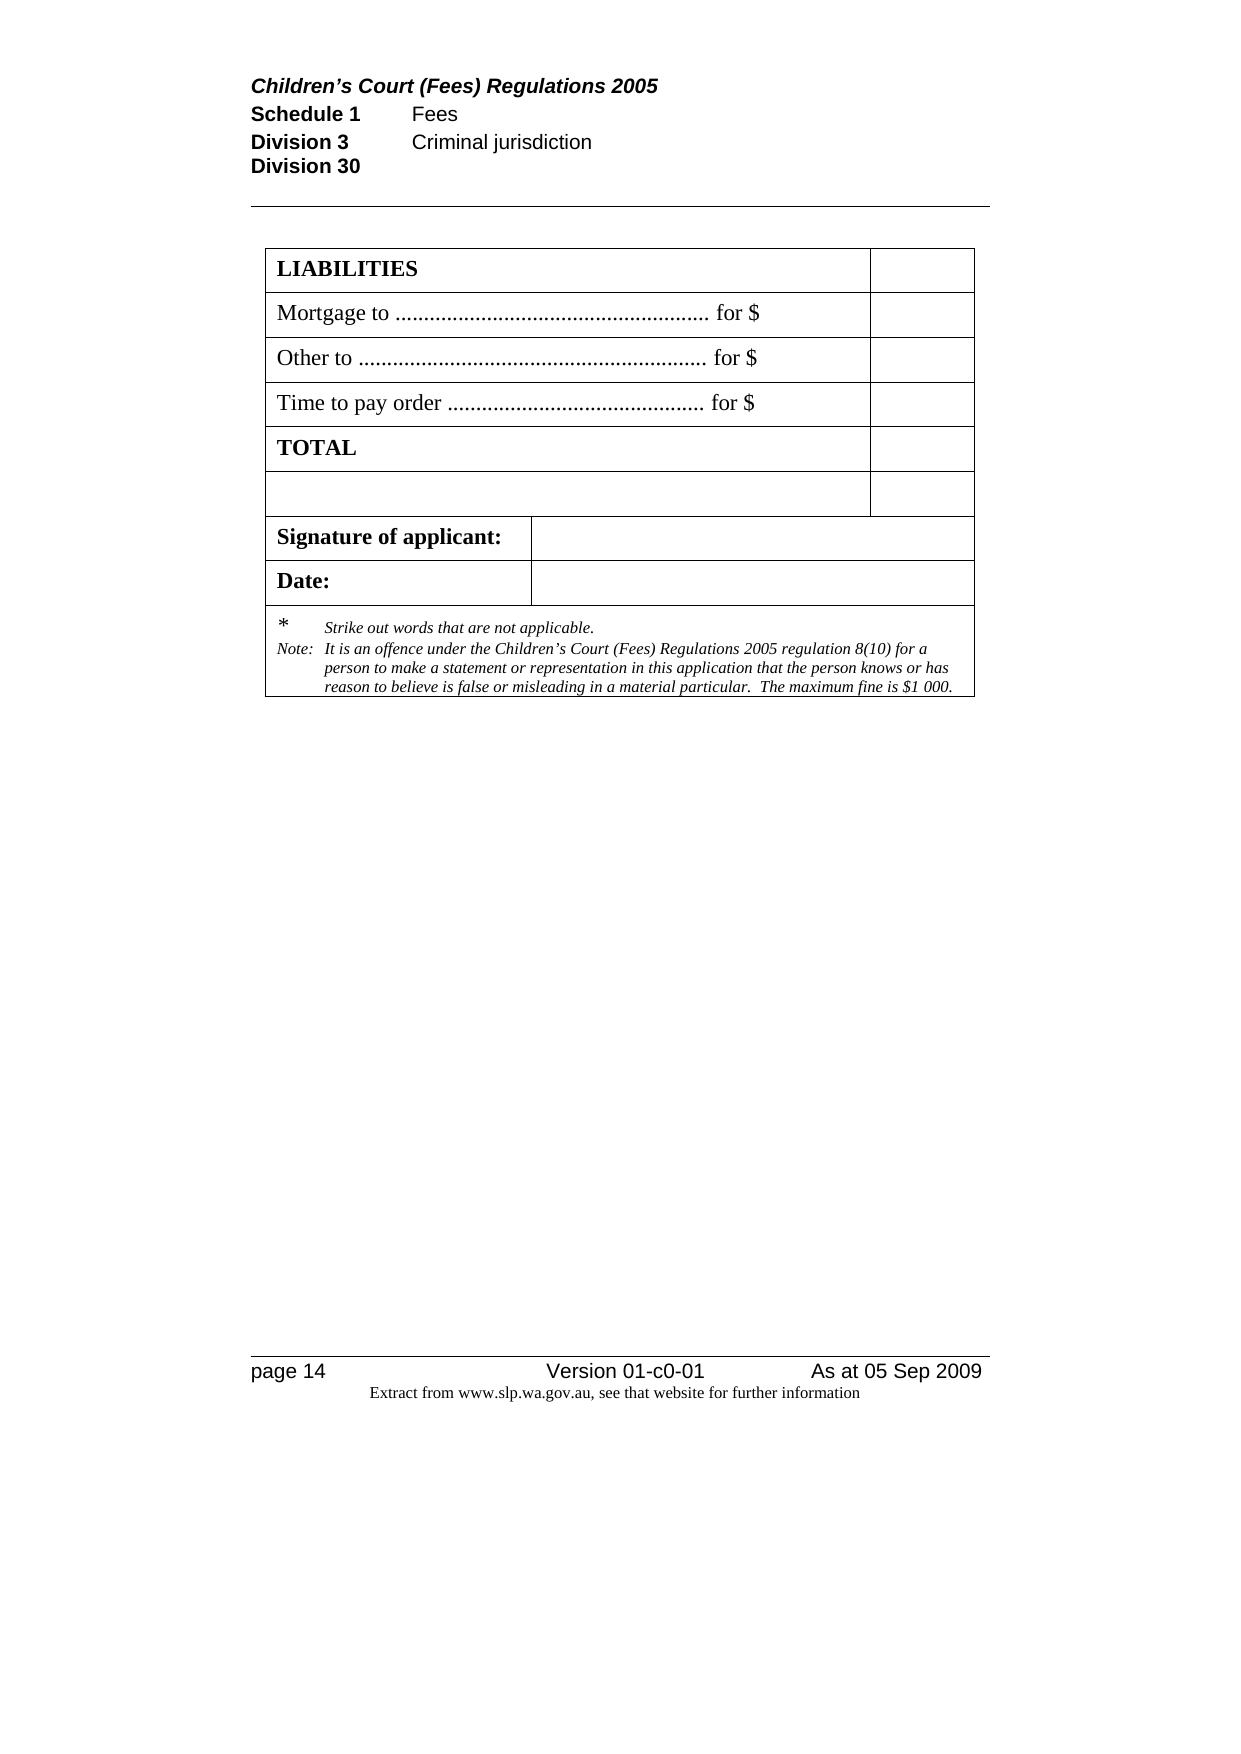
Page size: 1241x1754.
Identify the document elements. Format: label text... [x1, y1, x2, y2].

table_cell TOTAL [266, 427, 870, 471]
table_cell LIABILITIES [266, 249, 870, 292]
table_cell [266, 472, 870, 516]
table_cell Mortgage to ....................................................... for $ [266, 293, 870, 337]
table_cell [871, 338, 974, 382]
table_cell [871, 249, 974, 292]
table_cell Signature of applicant: [266, 517, 531, 560]
table_cell [871, 383, 974, 426]
table_cell Date: [266, 561, 531, 605]
table_cell Other to ............................................................. for $ [266, 338, 870, 382]
table_cell [532, 561, 974, 605]
table_cell [871, 472, 974, 516]
table_cell [871, 427, 974, 471]
table_cell [532, 517, 974, 560]
table_cell Time to pay order ............................................. for $ [266, 383, 870, 426]
table_cell * Strike out words that are not applicable. Note: It is an offence under the Children’s Court (Fees) Regulations 2005 regulation 8(10) for a person to make a statement or representation in this application that the person knows or has reason to believe is false or misleading in a material particular. The maximum fine is $1 000. [266, 606, 974, 696]
table_cell [871, 293, 974, 337]
